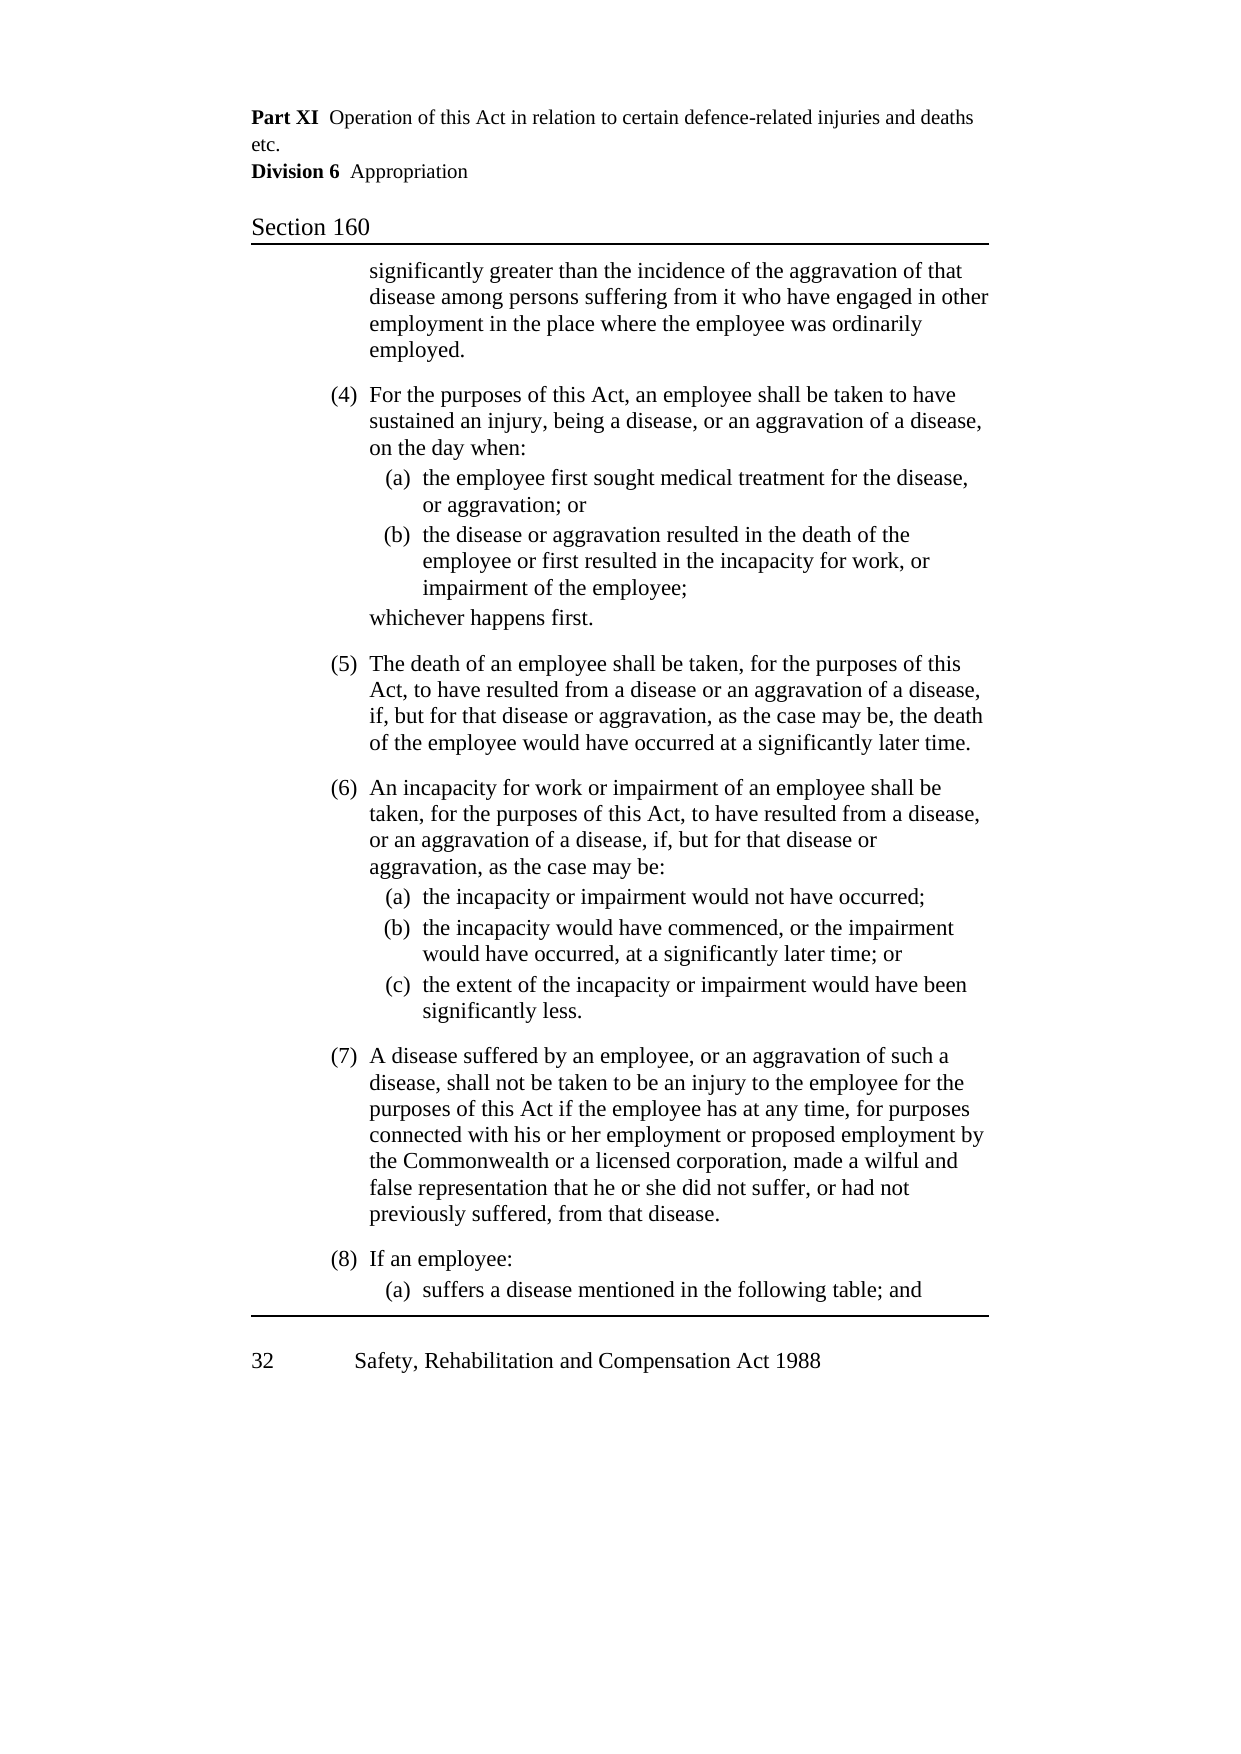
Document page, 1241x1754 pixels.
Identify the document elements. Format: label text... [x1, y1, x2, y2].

text (b) the disease or aggravation resulted in the death of the employee or first resulted in the incapacity for work, or impairment of the employee; [251, 521, 989, 600]
text (c) the extent of the incapacity or impairment would have been significantly less. [251, 971, 989, 1023]
text (a) the employee first sought medical treatment for the disease, or aggravation; or [251, 464, 989, 517]
text (b) the incapacity would have commenced, or the impairment would have occurred, at a significantly later time; or [251, 914, 989, 967]
text (a) suffers a disease mentioned in the following table; and [251, 1276, 989, 1302]
text whichever happens first. [369, 604, 989, 631]
text (5) The death of an employee shall be taken, for the purposes of this Act, to have resulted from a disease or an aggravation of a disease, if, but for that disease or aggravation, as the case may be, the death of the employee would have occurred at a significantly later time. [251, 649, 989, 755]
text (7) A disease suffered by an employee, or an aggravation of such a disease, shall not be taken to be an injury to the employee for the purposes of this Act if the employee has at any time, for purposes connected with his or her employment or proposed employment by the Commonwealth or a licensed corporation, made a wilful and false representation that he or she did not suffer, or had not previously suffered, from that disease. [251, 1042, 989, 1227]
text (8) If an employee: [251, 1245, 989, 1272]
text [251, 257, 989, 362]
text (6) An incapacity for work or impairment of an employee shall be taken, for the purposes of this Act, to have resulted from a disease, or an aggravation of a disease, if, but for that disease or aggravation, as the case may be: [251, 774, 989, 879]
text (4) For the purposes of this Act, an employee shall be taken to have sustained an injury, being a disease, or an aggravation of a disease, on the day when: [251, 381, 989, 460]
text (a) the incapacity or impairment would not have occurred; [251, 883, 989, 910]
